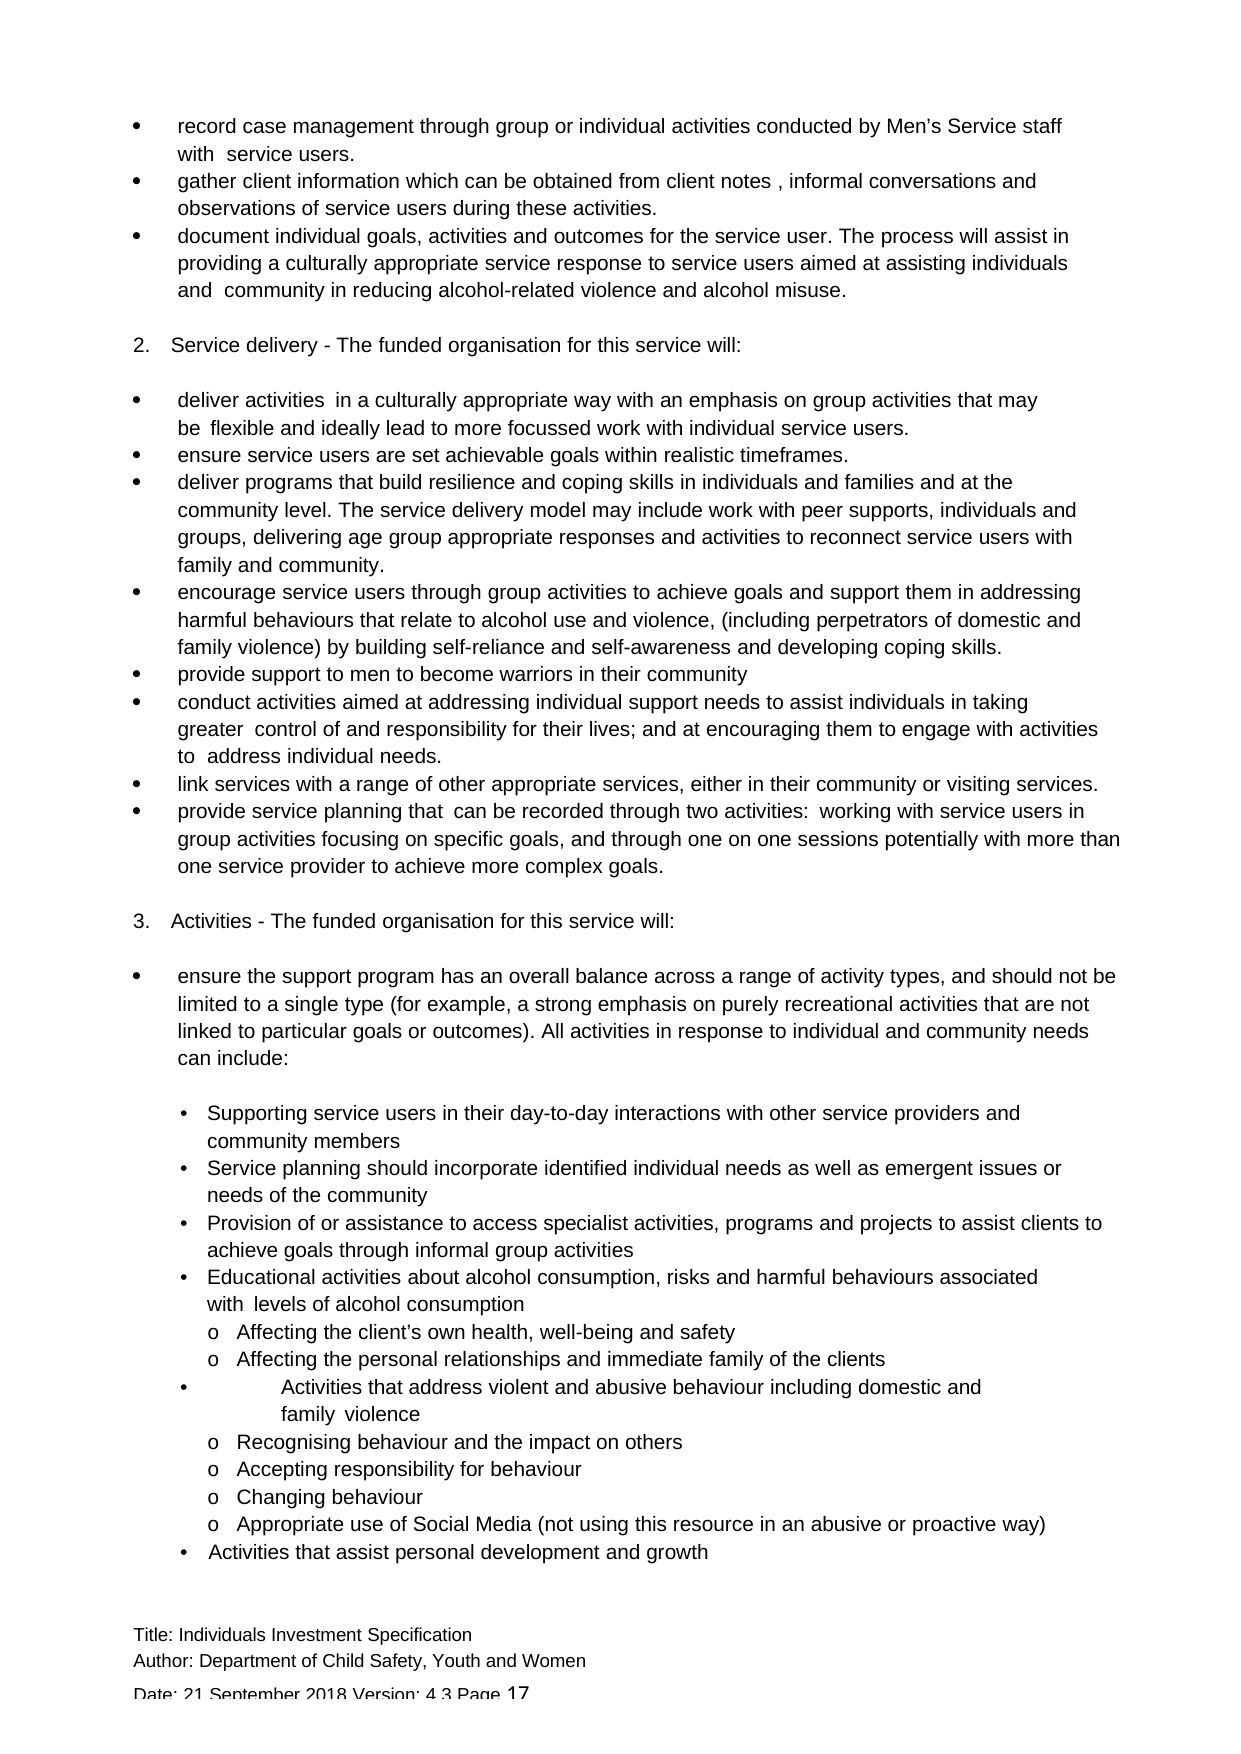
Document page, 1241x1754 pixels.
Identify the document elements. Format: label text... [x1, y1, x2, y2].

list Service delivery - The funded organisation for this service will: [133, 333, 1132, 357]
list Activities that address violent and abusive behaviour including domestic and family violence [177, 1375, 1039, 1426]
list gather client information which can be obtained from client notes , informal conversations and observations of service users during these activities. [133, 169, 1037, 220]
list Accepting responsibility for behaviour [207, 1457, 1132, 1483]
list provide service planning that can be recorded through two activities: working with service users in group activities focusing on specific goals, and through one on one sessions potentially with more than one service provider to achieve more complex goals. [133, 799, 1121, 878]
list Appropriate use of Social Media (not using this resource in an abusive or proactive way) [207, 1512, 1132, 1538]
list Changing behaviour [207, 1484, 1132, 1510]
list Activities that assist personal development and growth [177, 1540, 1132, 1566]
list Activities - The funded organisation for this service will: [133, 909, 1132, 933]
list Supporting service users in their day-to-day interactions with other service providers and community members [177, 1101, 1021, 1152]
list Provision of or assistance to access specialist activities, programs and projects to assist clients to achieve goals through informal group activities [177, 1210, 1104, 1262]
list deliver activities in a culturally appropriate way with an emphasis on group activities that may be flexible and ideally lead to more focussed work with individual service users. [133, 388, 1066, 439]
list deliver programs that build resilience and coping skills in individuals and families and at the community level. The service delivery model may include work with peer supports, individuals and groups, delivering age group appropriate responses and activities to reconnect service users with family and community. [133, 470, 1078, 577]
list Affecting the client’s own health, well-being and safety [207, 1319, 1132, 1345]
list Service planning should incorporate identified individual needs as well as emergent issues or needs of the community [177, 1156, 1062, 1207]
list ensure service users are set achievable goals within realistic timeframes. [133, 443, 1132, 467]
list conduct activities aimed at addressing individual support needs to assist individuals in taking greater control of and responsibility for their lives; and at encouraging them to engage with activities to address individual needs. [133, 690, 1100, 768]
list encourage service users through group activities to achieve goals and support them in addressing harmful behaviours that relate to alcohol use and violence, (including perpetrators of domestic and family violence) by building self-reliance and self-awareness and developing coping skills. [133, 580, 1081, 659]
list Affecting the personal relationships and immediate family of the clients [207, 1347, 1132, 1373]
list document individual goals, activities and outcomes for the service user. The process will assist in providing a culturally appropriate service response to service users aimed at assisting individuals and community in reducing alcohol-related violence and alcohol misuse. [133, 223, 1104, 302]
list record case management through group or individual activities conducted by Men’s Service staff with service users. [133, 114, 1100, 165]
list provide support to men to become warriors in their community [133, 662, 1132, 686]
list Educational activities about alcohol consumption, risks and harmful behaviours associated with levels of alcohol consumption [177, 1265, 1078, 1316]
list ensure the support program has an overall balance across a range of activity types, and should not be limited to a single type (for example, a strong emphasis on purely recreational activities that are not linked to particular goals or outcomes). All activities in response to individual and community needs can include: [133, 964, 1116, 1070]
list link services with a range of other appropriate services, either in their community or visiting services. [133, 772, 1132, 796]
list Recognising behaviour and the impact on others [207, 1429, 1132, 1455]
